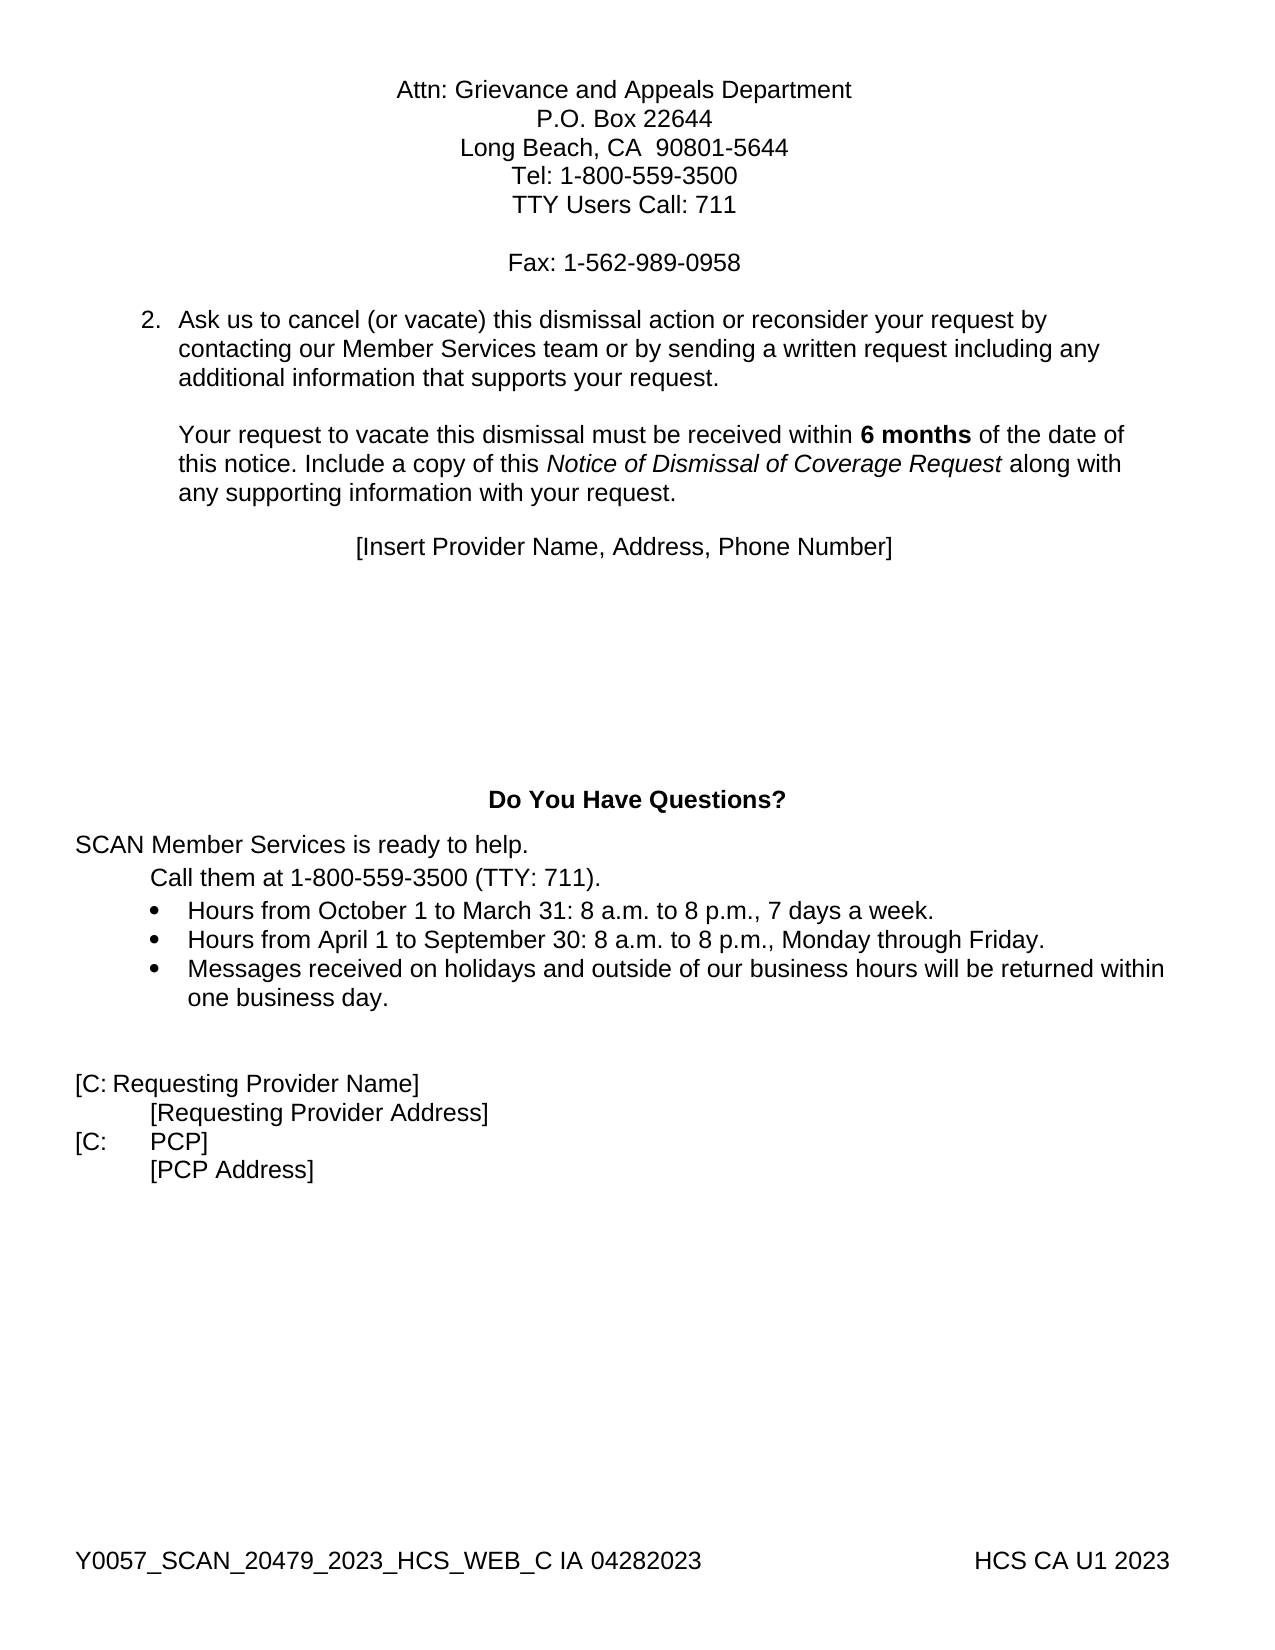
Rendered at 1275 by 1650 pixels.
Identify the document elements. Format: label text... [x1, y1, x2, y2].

text [C: PCP] [75, 1127, 1200, 1155]
text Do You Have Questions? [75, 785, 1200, 813]
list Messages received on holidays and outside of our business hours will be returned within one business day. [150, 954, 1200, 1012]
text Call them at 1-800-559-3500 (TTY: 711). [75, 863, 1200, 892]
text [C: Requesting Provider Name] [75, 1069, 1200, 1098]
text SCAN Member Services is ready to help. [75, 830, 1200, 859]
text [PCP Address] [75, 1155, 1200, 1184]
text [Requesting Provider Address] [75, 1098, 1200, 1127]
list Hours from April 1 to September 30: 8 a.m. to 8 p.m., Monday through Friday. [150, 925, 1200, 954]
table_cell Ask us to cancel (or vacate) this dismissal action or reconsider your request by contacting our Member Services team or by sending a written request including any additional information that supports your request. Your request to vacate this dismissal must be received within 6 months of the date of this notice. Include a copy of this Notice of Dismissal of Coverage Request along with any supporting information with your request. [86, 276, 1162, 532]
table_cell [Insert Provider Name, Address, Phone Number] [86, 532, 1162, 727]
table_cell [86, 75, 1162, 276]
list Hours from October 1 to March 31: 8 a.m. to 8 p.m., 7 days a week. [150, 896, 1200, 925]
